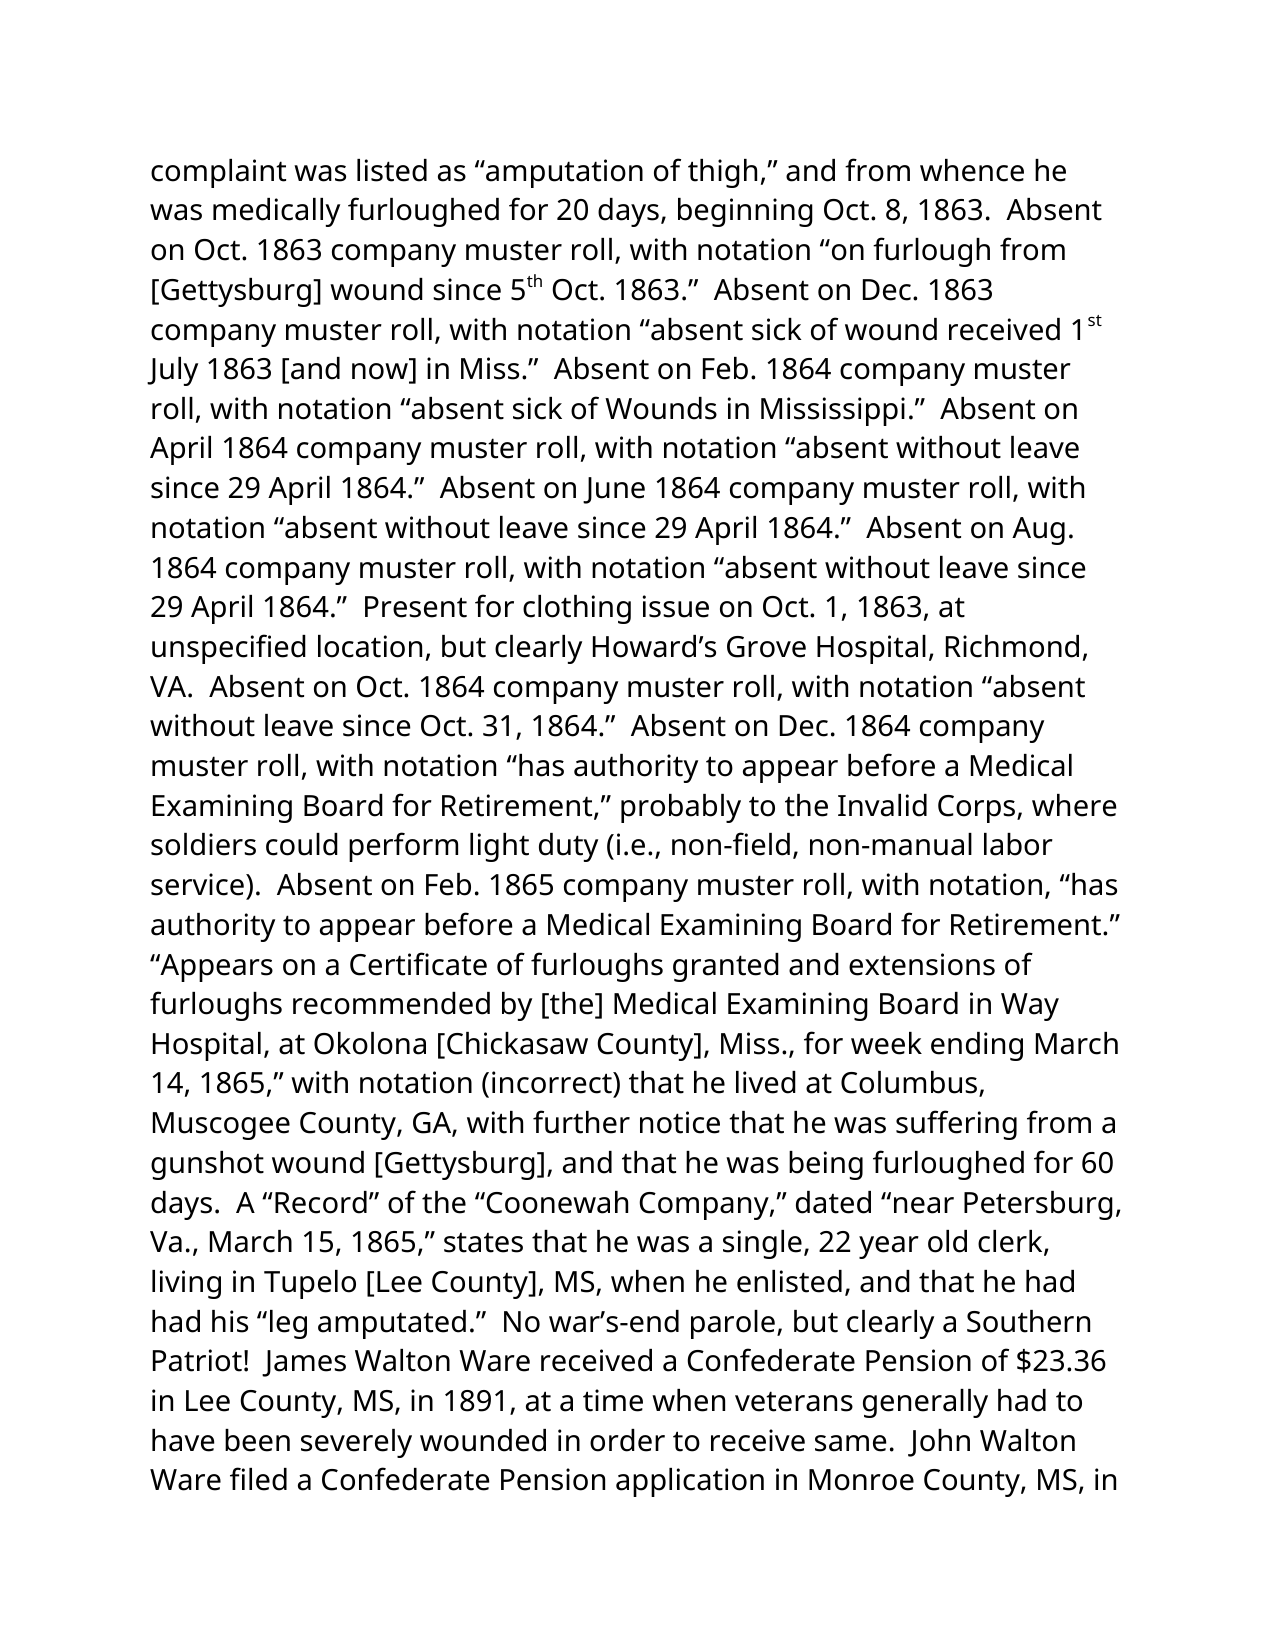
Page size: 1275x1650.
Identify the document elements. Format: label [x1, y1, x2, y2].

text [150, 150, 1125, 1499]
